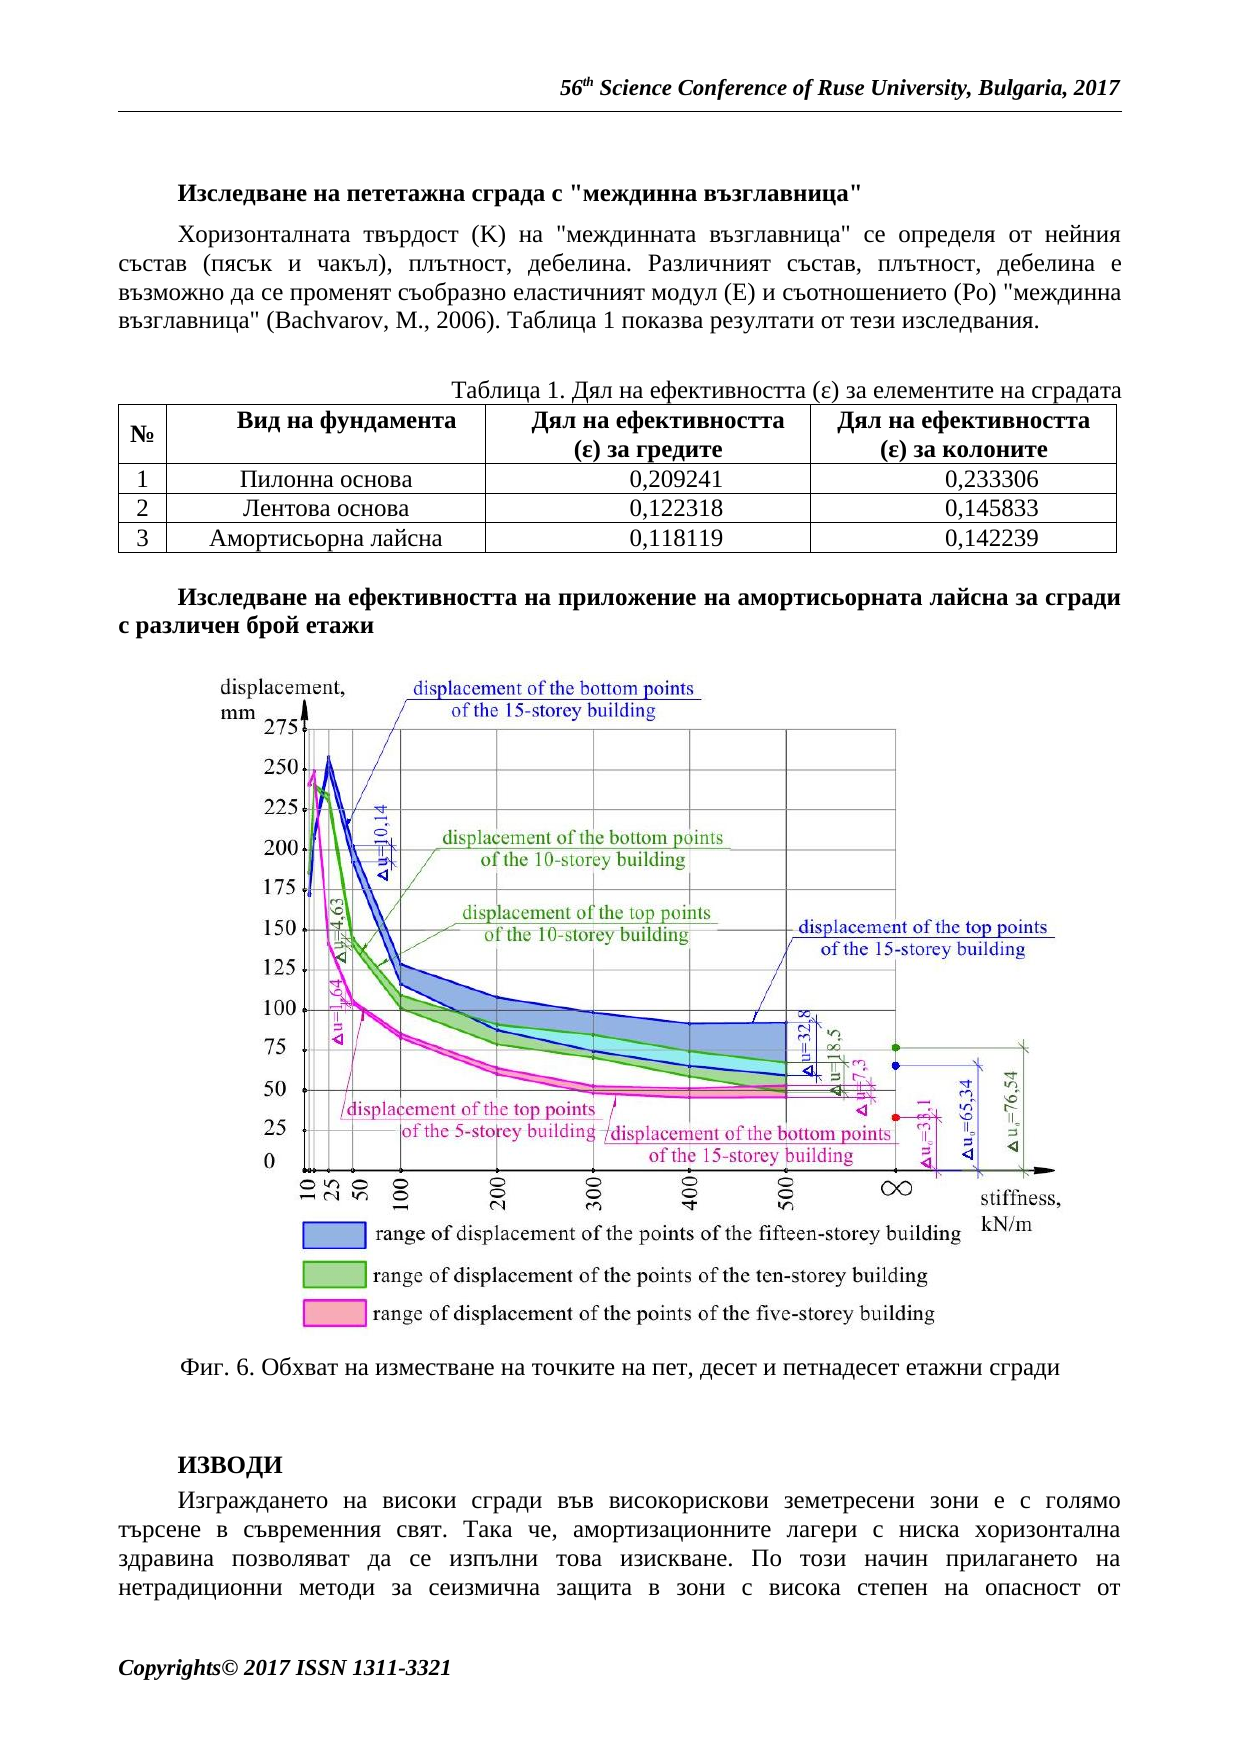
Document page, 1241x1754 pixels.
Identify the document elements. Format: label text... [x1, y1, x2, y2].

text Изследване на ефективността на приложение на амортисьорната лайсна за сгради с различен брой етажи [118, 582, 1122, 639]
table_header № [119, 405, 166, 463]
table_cell 0,145833 [811, 494, 1116, 522]
table_cell 1 [119, 464, 166, 492]
text Таблица 1. Дял на ефективността (ε) за елементите на сградата [118, 375, 1122, 404]
table_cell 0,118119 [486, 523, 810, 552]
table_cell Амортисьорна лайсна [167, 523, 485, 552]
text ИЗВОДИ [118, 1451, 1122, 1479]
table_cell 0,122318 [486, 494, 810, 522]
text Изследване на пететажна сграда с "междинна възглавница" [118, 178, 1122, 207]
table_cell 0,142239 [811, 523, 1116, 552]
table_cell 0,233306 [811, 464, 1116, 492]
table_header Дял на ефективността (ε) за гредите [486, 405, 810, 463]
table_cell 3 [119, 523, 166, 552]
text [118, 1486, 1122, 1601]
table_cell Пилонна основа [167, 464, 485, 492]
table_header Дял на ефективността (ε) за колоните [811, 405, 1116, 463]
picture [211, 668, 1073, 1340]
table_cell 0,209241 [486, 464, 810, 492]
text Хоризонталната твърдост (K) на "междинната възглавница" се определя от нейния състав (пясък и чакъл), плътност, дебелина. Различният състав, плътност, дебелина е възможно да се променят съобразно еластичният модул (E) и съотношението (Po) "междинна възглавница" (Bachvarov, M., 2006). Таблица 1 показва резултати от тези изследвания. [118, 219, 1122, 334]
table_header Вид на фундамента [167, 405, 485, 463]
text Фиг. 6. Обхват на изместване на точките на пет, десет и петнадесет етажни сгради [118, 1352, 1122, 1381]
table_cell Лентова основа [167, 494, 485, 522]
table_cell 2 [119, 494, 166, 522]
